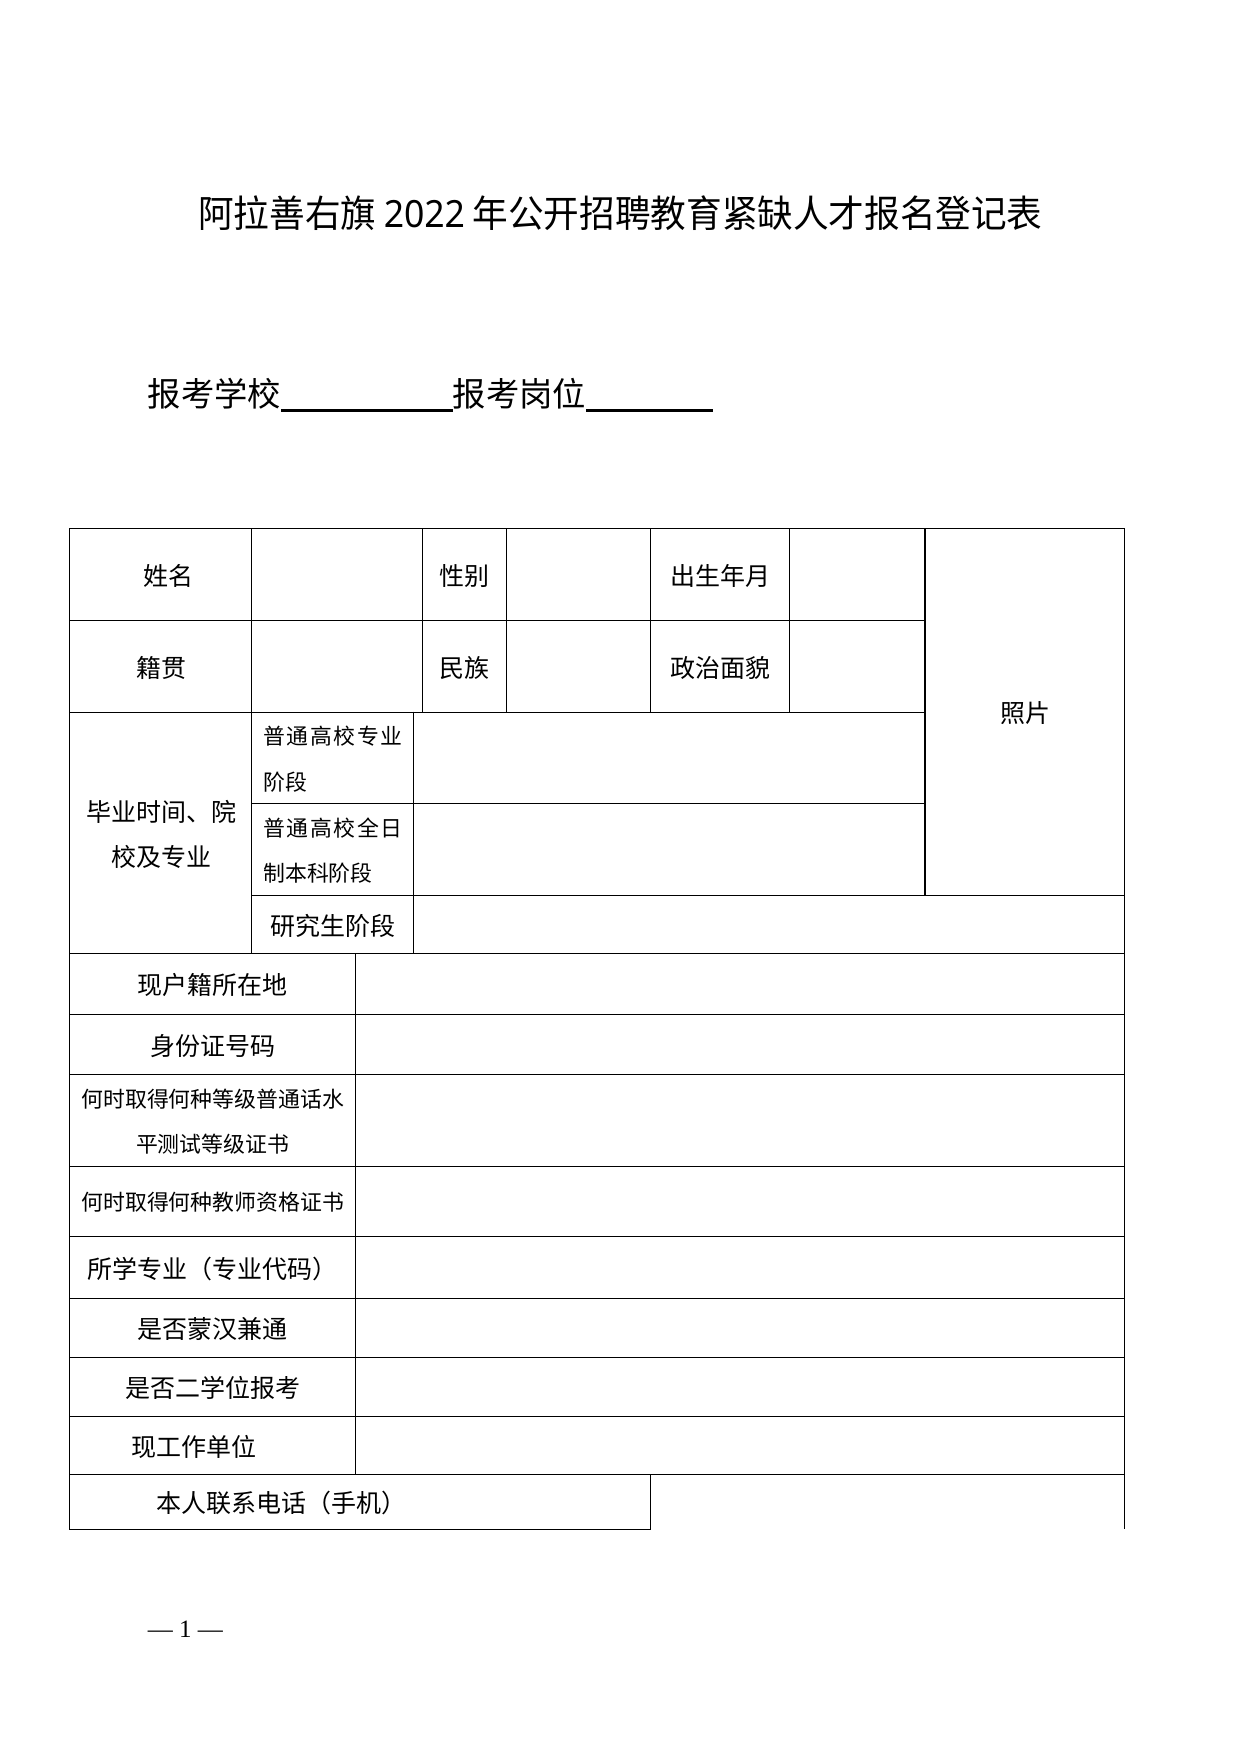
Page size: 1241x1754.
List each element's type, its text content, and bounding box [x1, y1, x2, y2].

table_header [790, 529, 924, 620]
table_cell [356, 1167, 1124, 1236]
table_cell 普通高校专业阶段 [252, 713, 413, 803]
table_cell [356, 1417, 1124, 1474]
table_cell [414, 896, 1124, 953]
table_header 照片 [926, 529, 1124, 895]
table_cell [356, 1358, 1124, 1416]
table_cell 本人联系电话（手机） [70, 1475, 650, 1528]
table_cell [790, 621, 924, 712]
table_cell 研究生阶段 [252, 896, 413, 953]
table_cell [356, 1299, 1124, 1357]
table_cell [651, 1475, 1124, 1528]
table_cell 民族 [423, 621, 506, 712]
table_header [252, 529, 422, 620]
table_cell 现工作单位 [70, 1417, 355, 1474]
text 阿拉善右旗2022年公开招聘教育紧缺人才报名登记表 [148, 166, 1092, 256]
table_cell [414, 713, 924, 803]
text 报考学校 报考岗位 [148, 347, 1092, 438]
table_cell 身份证号码 [70, 1015, 355, 1074]
table_header 姓名 [70, 529, 251, 620]
table_cell [356, 954, 1124, 1014]
table_cell 普通高校全日制本科阶段 [252, 804, 413, 895]
table_cell [356, 1075, 1124, 1166]
table_cell 何时取得何种等级普通话水平测试等级证书 [70, 1075, 355, 1166]
table_cell 政治面貌 [651, 621, 789, 712]
table_cell [414, 804, 924, 895]
table_header 性别 [423, 529, 506, 620]
table_cell [356, 1015, 1124, 1074]
table_header [507, 529, 650, 620]
table_header 出生年月 [651, 529, 789, 620]
table_cell 籍贯 [70, 621, 251, 712]
table_cell 是否蒙汉兼通 [70, 1299, 355, 1357]
table_cell [356, 1237, 1124, 1298]
table_cell 所学专业（专业代码） [70, 1237, 355, 1298]
table_cell 现户籍所在地 [70, 954, 355, 1014]
table_cell [252, 621, 422, 712]
table_cell [507, 621, 650, 712]
table_cell 毕业时间、院校及专业 [70, 713, 251, 953]
table_cell 是否二学位报考 [70, 1358, 355, 1416]
table_cell 何时取得何种教师资格证书 [70, 1167, 355, 1236]
